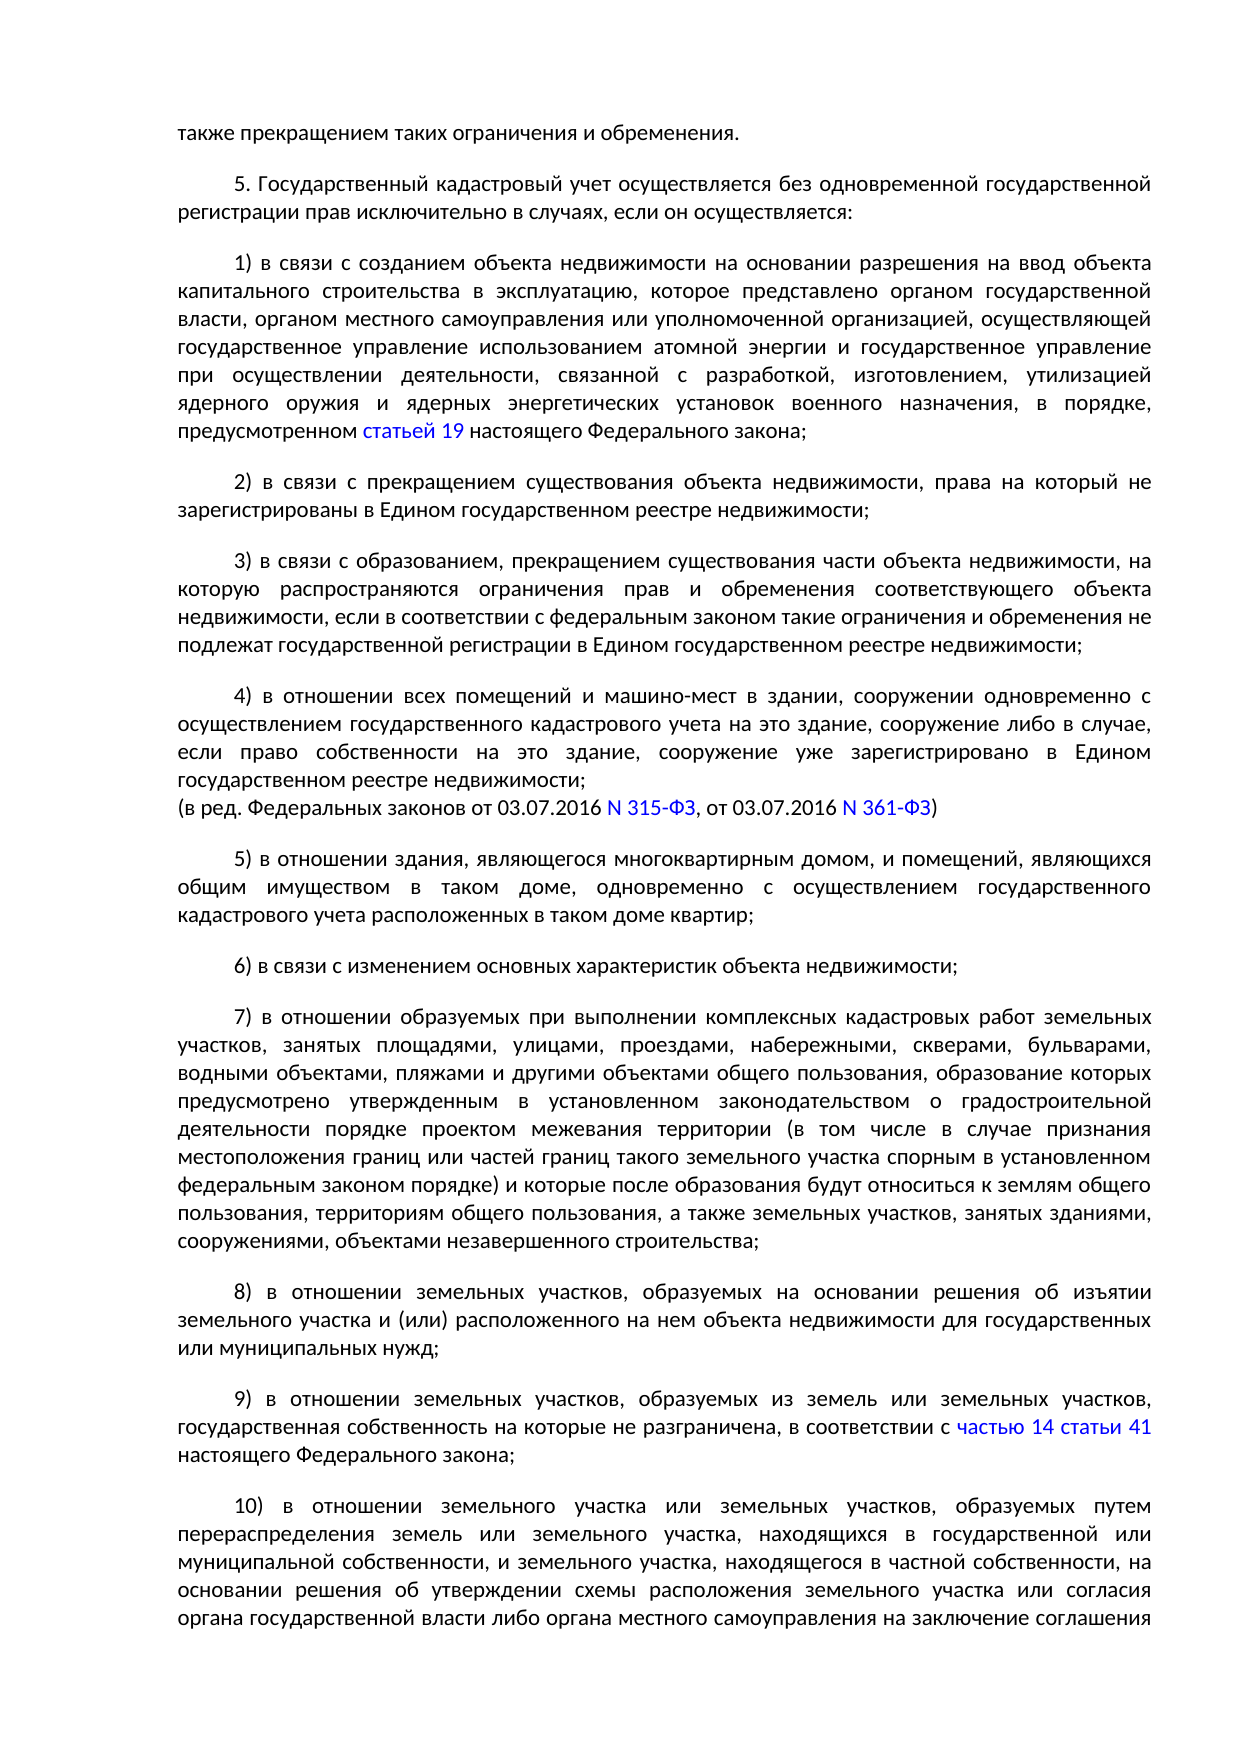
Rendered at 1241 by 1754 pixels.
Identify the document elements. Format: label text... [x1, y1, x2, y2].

text 2) в связи с прекращением существования объекта недвижимости, права на который не зарегистрированы в Едином государственном реестре недвижимости; [177, 467, 1152, 523]
text 1) в связи с созданием объекта недвижимости на основании разрешения на ввод объекта капитального строительства в эксплуатацию, которое представлено органом государственной власти, органом местного самоуправления или уполномоченной организацией, осуществляющей государственное управление использованием атомной энергии и государственное управление при осуществлении деятельности, связанной с разработкой, изготовлением, утилизацией ядерного оружия и ядерных энергетических установок военного назначения, в порядке, предусмотренном статьей 19 настоящего Федерального закона; [177, 248, 1152, 444]
text 4) в отношении всех помещений и машино-мест в здании, сооружении одновременно с осуществлением государственного кадастрового учета на это здание, сооружение либо в случае, если право собственности на это здание, сооружение уже зарегистрировано в Едином государственном реестре недвижимости; [177, 681, 1152, 793]
text (в ред. Федеральных законов от 03.07.2016 N 315-ФЗ, от 03.07.2016 N 361-ФЗ) [177, 793, 1152, 821]
text 5) в отношении здания, являющегося многоквартирным домом, и помещений, являющихся общим имуществом в таком доме, одновременно с осуществлением государственного кадастрового учета расположенных в таком доме квартир; [177, 844, 1152, 928]
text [177, 118, 1152, 146]
text 5. Государственный кадастровый учет осуществляется без одновременной государственной регистрации прав исключительно в случаях, если он осуществляется: [177, 169, 1152, 225]
text 3) в связи с образованием, прекращением существования части объекта недвижимости, на которую распространяются ограничения прав и обременения соответствующего объекта недвижимости, если в соответствии с федеральным законом такие ограничения и обременения не подлежат государственной регистрации в Едином государственном реестре недвижимости; [177, 546, 1152, 658]
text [177, 1491, 1152, 1631]
text 6) в связи с изменением основных характеристик объекта недвижимости; [177, 951, 1152, 979]
text 9) в отношении земельных участков, образуемых из земель или земельных участков, государственная собственность на которые не разграничена, в соответствии с частью 14 статьи 41 настоящего Федерального закона; [177, 1384, 1152, 1468]
text 8) в отношении земельных участков, образуемых на основании решения об изъятии земельного участка и (или) расположенного на нем объекта недвижимости для государственных или муниципальных нужд; [177, 1277, 1152, 1361]
text 7) в отношении образуемых при выполнении комплексных кадастровых работ земельных участков, занятых площадями, улицами, проездами, набережными, скверами, бульварами, водными объектами, пляжами и другими объектами общего пользования, образование которых предусмотрено утвержденным в установленном законодательством о градостроительной деятельности порядке проектом межевания территории (в том числе в случае признания местоположения границ или частей границ такого земельного участка спорным в установленном федеральным законом порядке) и которые после образования будут относиться к землям общего пользования, территориям общего пользования, а также земельных участков, занятых зданиями, сооружениями, объектами незавершенного строительства; [177, 1002, 1152, 1254]
